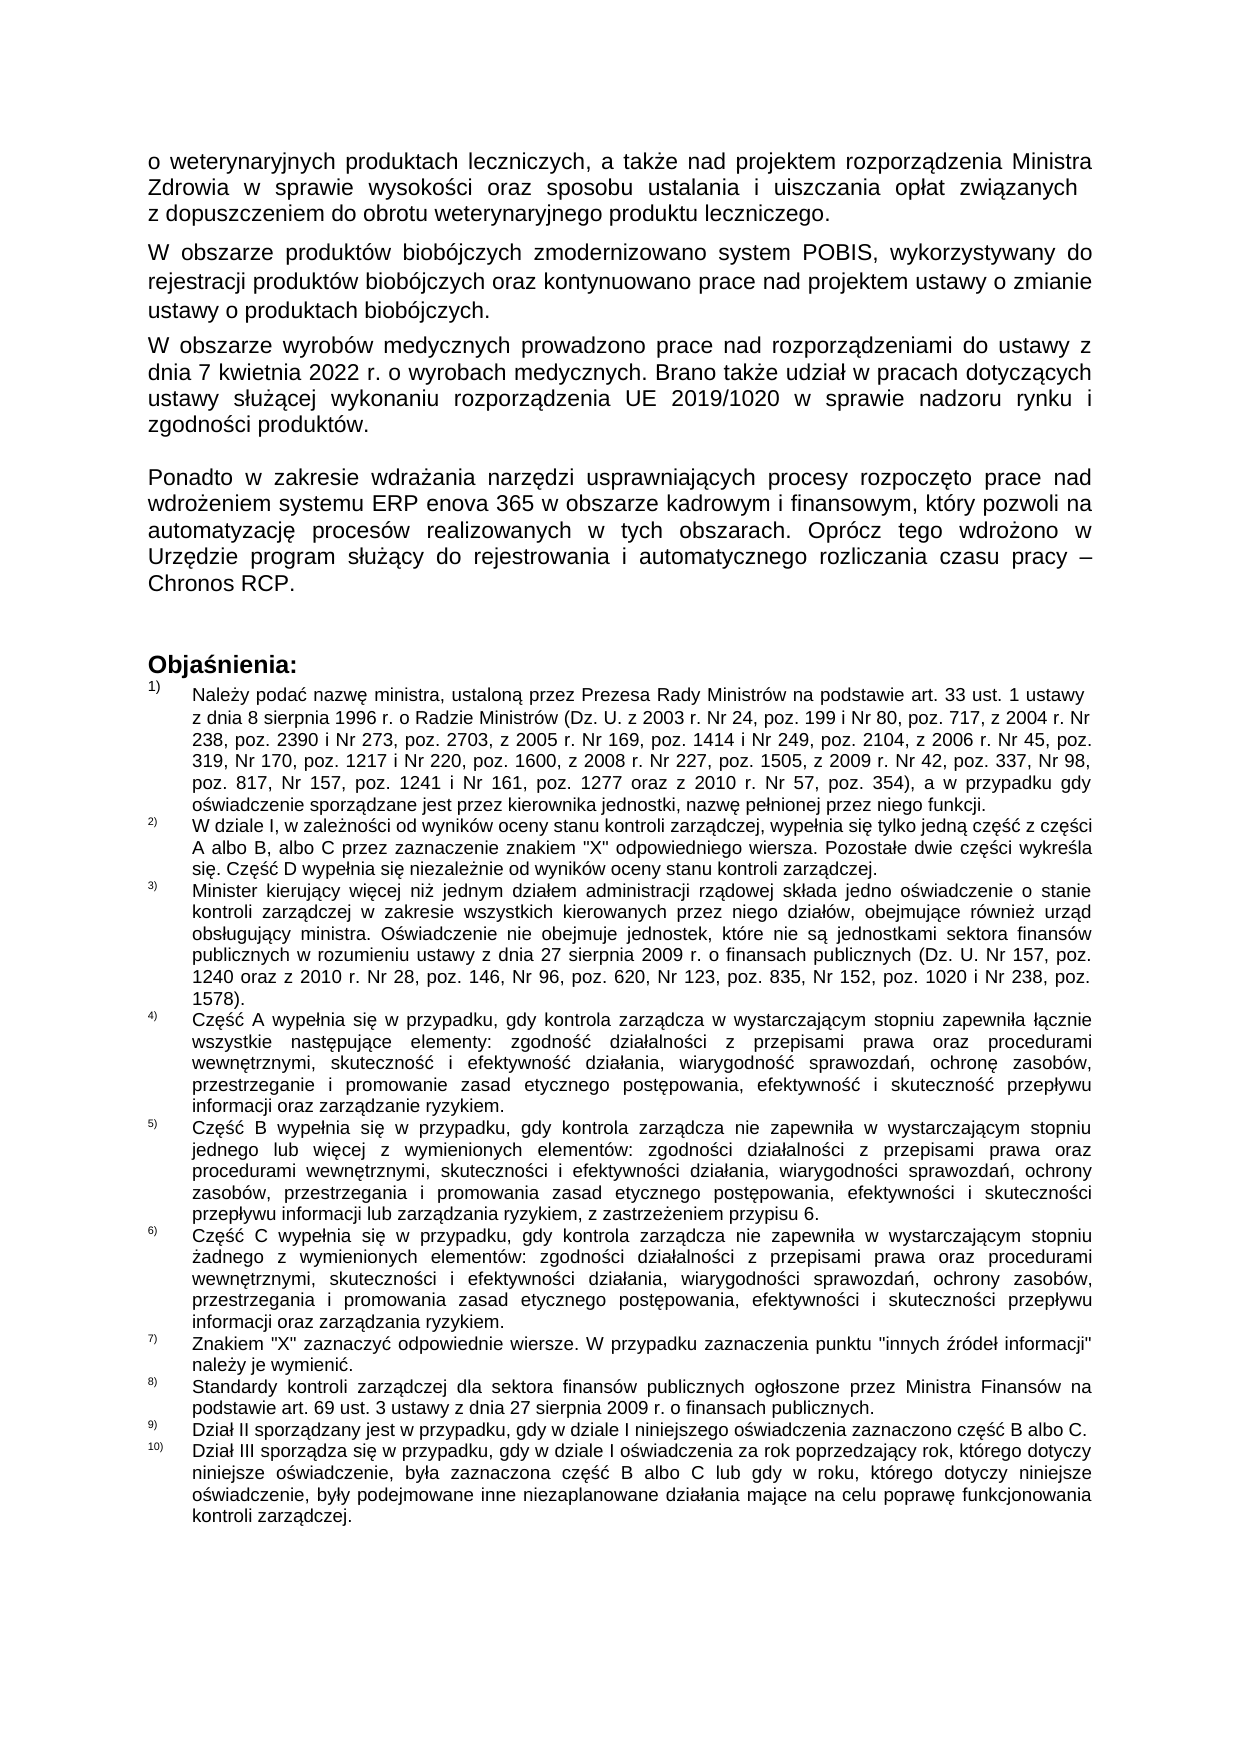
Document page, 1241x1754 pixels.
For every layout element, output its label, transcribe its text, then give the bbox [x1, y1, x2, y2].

text 7) Znakiem "X" zaznaczyć odpowiednie wiersze. W przypadku zaznaczenia punktu "innych źródeł informacji" należy je wymienić. [148, 1332, 1093, 1376]
text 6) Część C wypełnia się w przypadku, gdy kontrola zarządcza nie zapewniła w wystarczającym stopniu żadnego z wymienionych elementów: zgodności działalności z przepisami prawa oraz procedurami wewnętrznymi, skuteczności i efektywności działania, wiarygodności sprawozdań, ochrony zasobów, przestrzegania i promowania zasad etycznego postępowania, efektywności i skuteczności przepływu informacji oraz zarządzania ryzykiem. [148, 1224, 1093, 1332]
text 9) Dział II sporządzany jest w przypadku, gdy w dziale I niniejszego oświadczenia zaznaczono część B albo C. [148, 1419, 1093, 1440]
text 4) Część A wypełnia się w przypadku, gdy kontrola zarządcza w wystarczającym stopniu zapewniła łącznie wszystkie następujące elementy: zgodność działalności z przepisami prawa oraz procedurami wewnętrznymi, skuteczność i efektywność działania, wiarygodność sprawozdań, ochronę zasobów, przestrzeganie i promowanie zasad etycznego postępowania, efektywność i skuteczność przepływu informacji oraz zarządzanie ryzykiem. [148, 1009, 1093, 1117]
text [148, 148, 1093, 227]
text W obszarze wyrobów medycznych prowadzono prace nad rozporządzeniami do ustawy z dnia 7 kwietnia 2022 r. o wyrobach medycznych. Brano także udział w pracach dotyczących ustawy służącej wykonaniu rozporządzenia UE 2019/1020 w sprawie nadzoru rynku i zgodności produktów. [148, 332, 1093, 438]
text 2) W dziale I, w zależności od wyników oceny stanu kontroli zarządczej, wypełnia się tylko jedną część z części A albo B, albo C przez zaznaczenie znakiem "X" odpowiedniego wiersza. Pozostałe dwie części wykreśla się. Część D wypełnia się niezależnie od wyników oceny stanu kontroli zarządczej. [148, 815, 1093, 879]
text Ponadto w zakresie wdrażania narzędzi usprawniających procesy rozpoczęto prace nad wdrożeniem systemu ERP enova 365 w obszarze kadrowym i finansowym, który pozwoli na automatyzację procesów realizowanych w tych obszarach. Oprócz tego wdrożono w Urzędzie program służący do rejestrowania i automatycznego rozliczania czasu pracy – Chronos RCP. [148, 464, 1093, 596]
text 3) Minister kierujący więcej niż jednym działem administracji rządowej składa jedno oświadczenie o stanie kontroli zarządczej w zakresie wszystkich kierowanych przez niego działów, obejmujące również urząd obsługujący ministra. Oświadczenie nie obejmuje jednostek, które nie są jednostkami sektora finansów publicznych w rozumieniu ustawy z dnia 27 sierpnia 2009 r. o finansach publicznych (Dz. U. Nr 157, poz. 1240 oraz z 2010 r. Nr 28, poz. 146, Nr 96, poz. 620, Nr 123, poz. 835, Nr 152, poz. 1020 i Nr 238, poz. 1578). [148, 879, 1093, 1009]
text 10) Dział III sporządza się w przypadku, gdy w dziale I oświadczenia za rok poprzedzający rok, którego dotyczy niniejsze oświadczenie, była zaznaczona część B albo C lub gdy w roku, którego dotyczy niniejsze oświadczenie, były podejmowane inne niezaplanowane działania mające na celu poprawę funkcjonowania kontroli zarządczej. [148, 1440, 1093, 1526]
text W obszarze produktów biobójczych zmodernizowano system POBIS, wykorzystywany do rejestracji produktów biobójczych oraz kontynuowano prace nad projektem ustawy o zmianie ustawy o produktach biobójczych. [148, 239, 1093, 323]
text Objaśnienia: [148, 649, 1093, 678]
text 8) Standardy kontroli zarządczej dla sektora finansów publicznych ogłoszone przez Ministra Finansów na podstawie art. 69 ust. 3 ustawy z dnia 27 sierpnia 2009 r. o finansach publicznych. [148, 1376, 1093, 1419]
text 1) Należy podać nazwę ministra, ustaloną przez Prezesa Rady Ministrów na podstawie art. 33 ust. 1 ustawy z dnia 8 sierpnia 1996 r. o Radzie Ministrów (Dz. U. z 2003 r. Nr 24, poz. 199 i Nr 80, poz. 717, z 2004 r. Nr 238, poz. 2390 i Nr 273, poz. 2703, z 2005 r. Nr 169, poz. 1414 i Nr 249, poz. 2104, z 2006 r. Nr 45, poz. 319, Nr 170, poz. 1217 i Nr 220, poz. 1600, z 2008 r. Nr 227, poz. 1505, z 2009 r. Nr 42, poz. 337, Nr 98, poz. 817, Nr 157, poz. 1241 i Nr 161, poz. 1277 oraz z 2010 r. Nr 57, poz. 354), a w przypadku gdy oświadczenie sporządzane jest przez kierownika jednostki, nazwę pełnionej przez niego funkcji. [148, 678, 1093, 815]
text 5) Część B wypełnia się w przypadku, gdy kontrola zarządcza nie zapewniła w wystarczającym stopniu jednego lub więcej z wymienionych elementów: zgodności działalności z przepisami prawa oraz procedurami wewnętrznymi, skuteczności i efektywności działania, wiarygodności sprawozdań, ochrony zasobów, przestrzegania i promowania zasad etycznego postępowania, efektywności i skuteczności przepływu informacji lub zarządzania ryzykiem, z zastrzeżeniem przypisu 6. [148, 1117, 1093, 1224]
